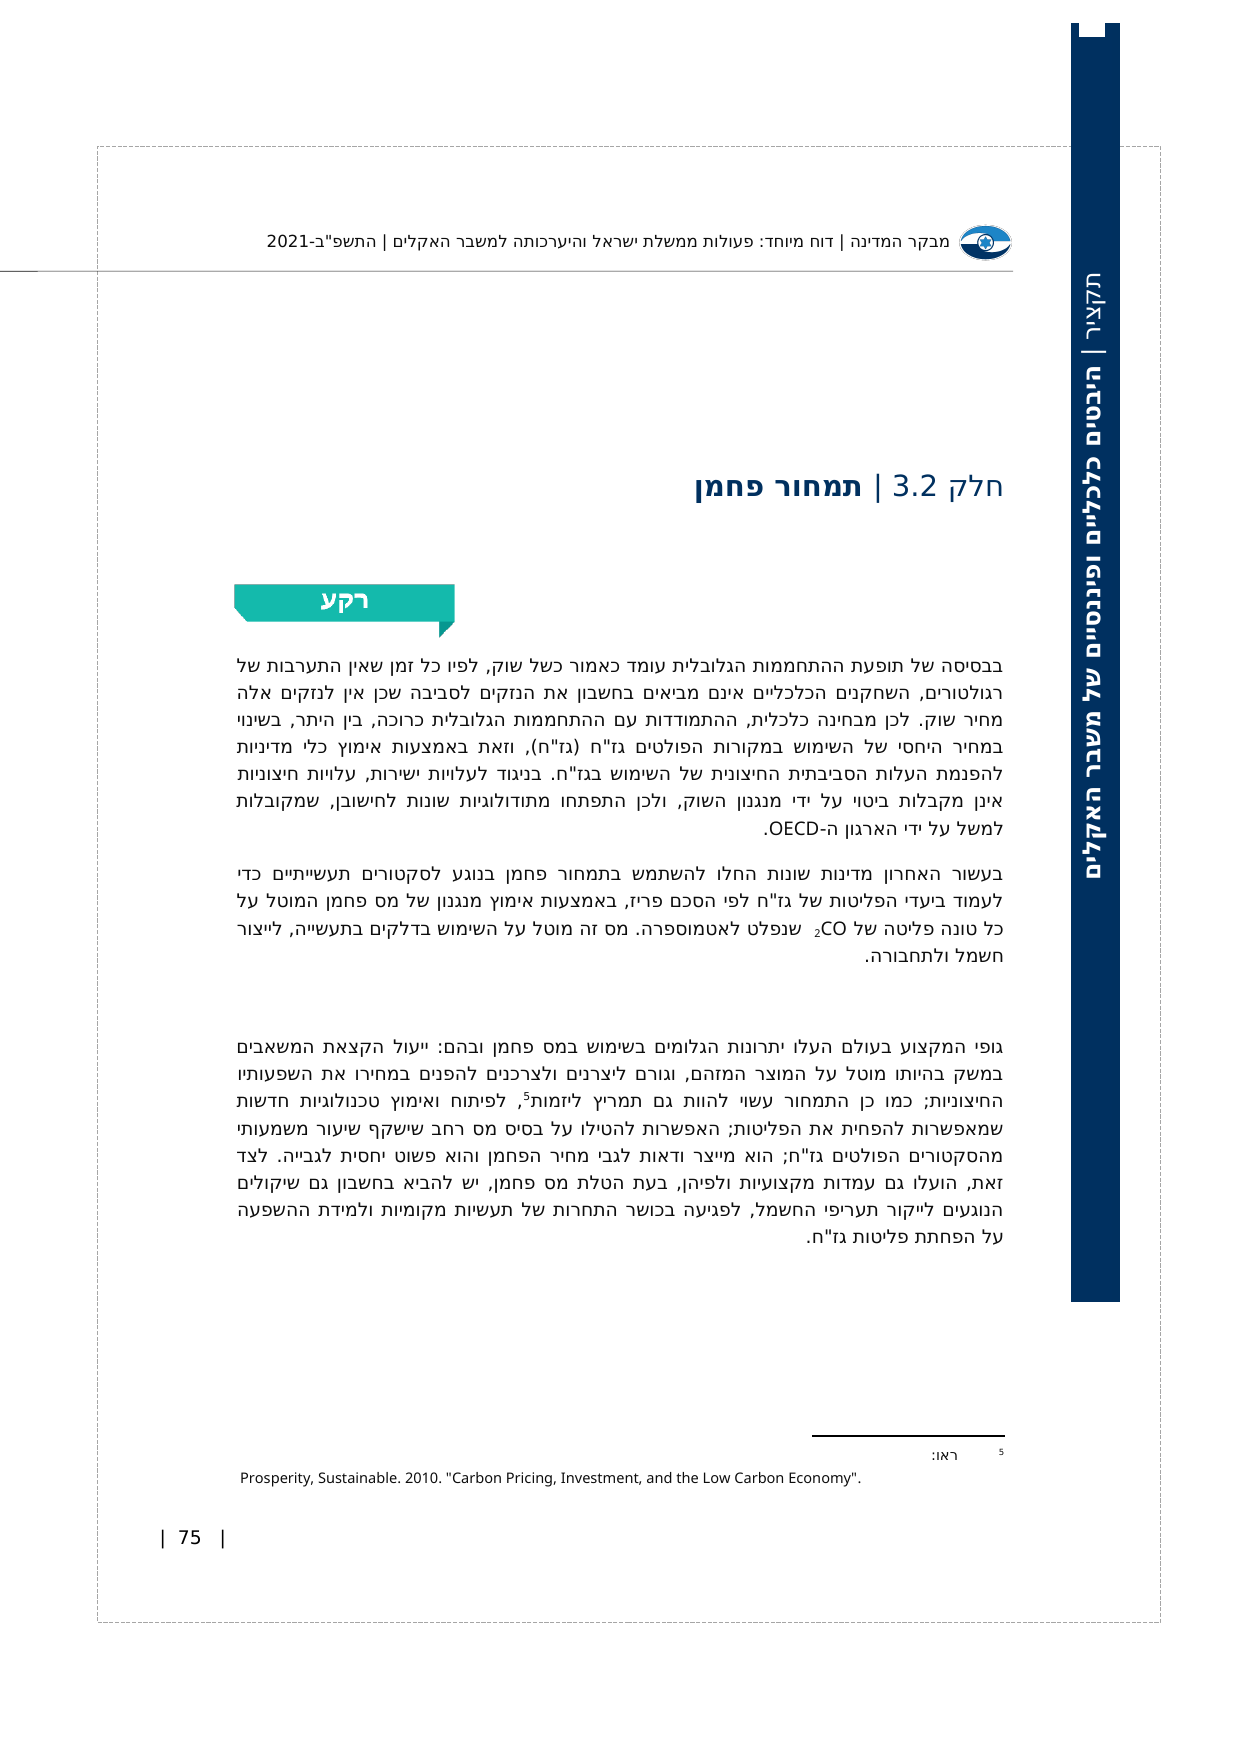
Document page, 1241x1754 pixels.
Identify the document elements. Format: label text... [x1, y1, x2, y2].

text בבסיסה של תופעת ההתחממות הגלובלית עומד כאמור כשל שוק, לפיו כל זמן שאין התערבות של רגולטורים, השחקנים הכלכליים אינם מביאים בחשבון את הנזקים לסביבה שכן אין לנזקים אלה מחיר שוק. לכן מבחינה כלכלית, ההתמודדות עם ההתחממות הגלובלית כרוכה, בין היתר, בשינוי במחיר היחסי של השימוש במקורות הפולטים גז"ח (גז"ח), וזאת באמצעות אימוץ כלי מדיניות להפנמת העלות הסביבתית החיצונית של השימוש בגז"ח. בניגוד לעלויות ישירות, עלויות חיצוניות אינן מקבלות ביטוי על ידי מנגנון השוק, ולכן התפתחו מתודולוגיות שונות לחישובן, שמקובלות למשל על ידי הארגון ה-OECD. [236, 651, 1004, 840]
text בעשור האחרון מדינות שונות החלו להשתמש בתמחור פחמן בנוגע לסקטורים תעשייתיים כדי לעמוד ביעדי הפליטות של גז"ח לפי הסכם פריז, באמצעות אימוץ מנגנון של מס פחמן המוטל על כל טונה פליטה של 2CO שנפלט לאטמוספרה. מס זה מוטל על השימוש בדלקים בתעשייה, לייצור חשמל ולתחבורה. [236, 859, 1004, 967]
text גופי המקצוע בעולם העלו יתרונות הגלומים בשימוש במס פחמן ובהם: ייעול הקצאת המשאבים במשק בהיותו מוטל על המוצר המזהם, וגורם ליצרנים ולצרכנים להפנים במחירו את השפעותיו החיצוניות; כמו כן התמחור עשוי להוות גם תמריץ ליזמות, לפיתוח ואימוץ טכנולוגיות חדשות שמאפשרות להפחית את הפליטות; האפשרות להטילו על בסיס מס רחב שישקף שיעור משמעותי מהסקטורים הפולטים גז"ח; הוא מייצר ודאות לגבי מחיר הפחמן והוא פשוט יחסית לגבייה. לצד זאת, הועלו גם עמדות מקצועיות ולפיהן, בעת הטלת מס פחמן, יש להביא בחשבון גם שיקולים הנוגעים לייקור תעריפי החשמל, לפגיעה בכושר התחרות של תעשיות מקומיות ולמידת ההשפעה על הפחתת פליטות גז"ח. [236, 1032, 1004, 1249]
text חלק 3.2 | תמחור פחמן [236, 469, 1004, 503]
picture [231, 571, 459, 641]
picture [957, 222, 1014, 263]
